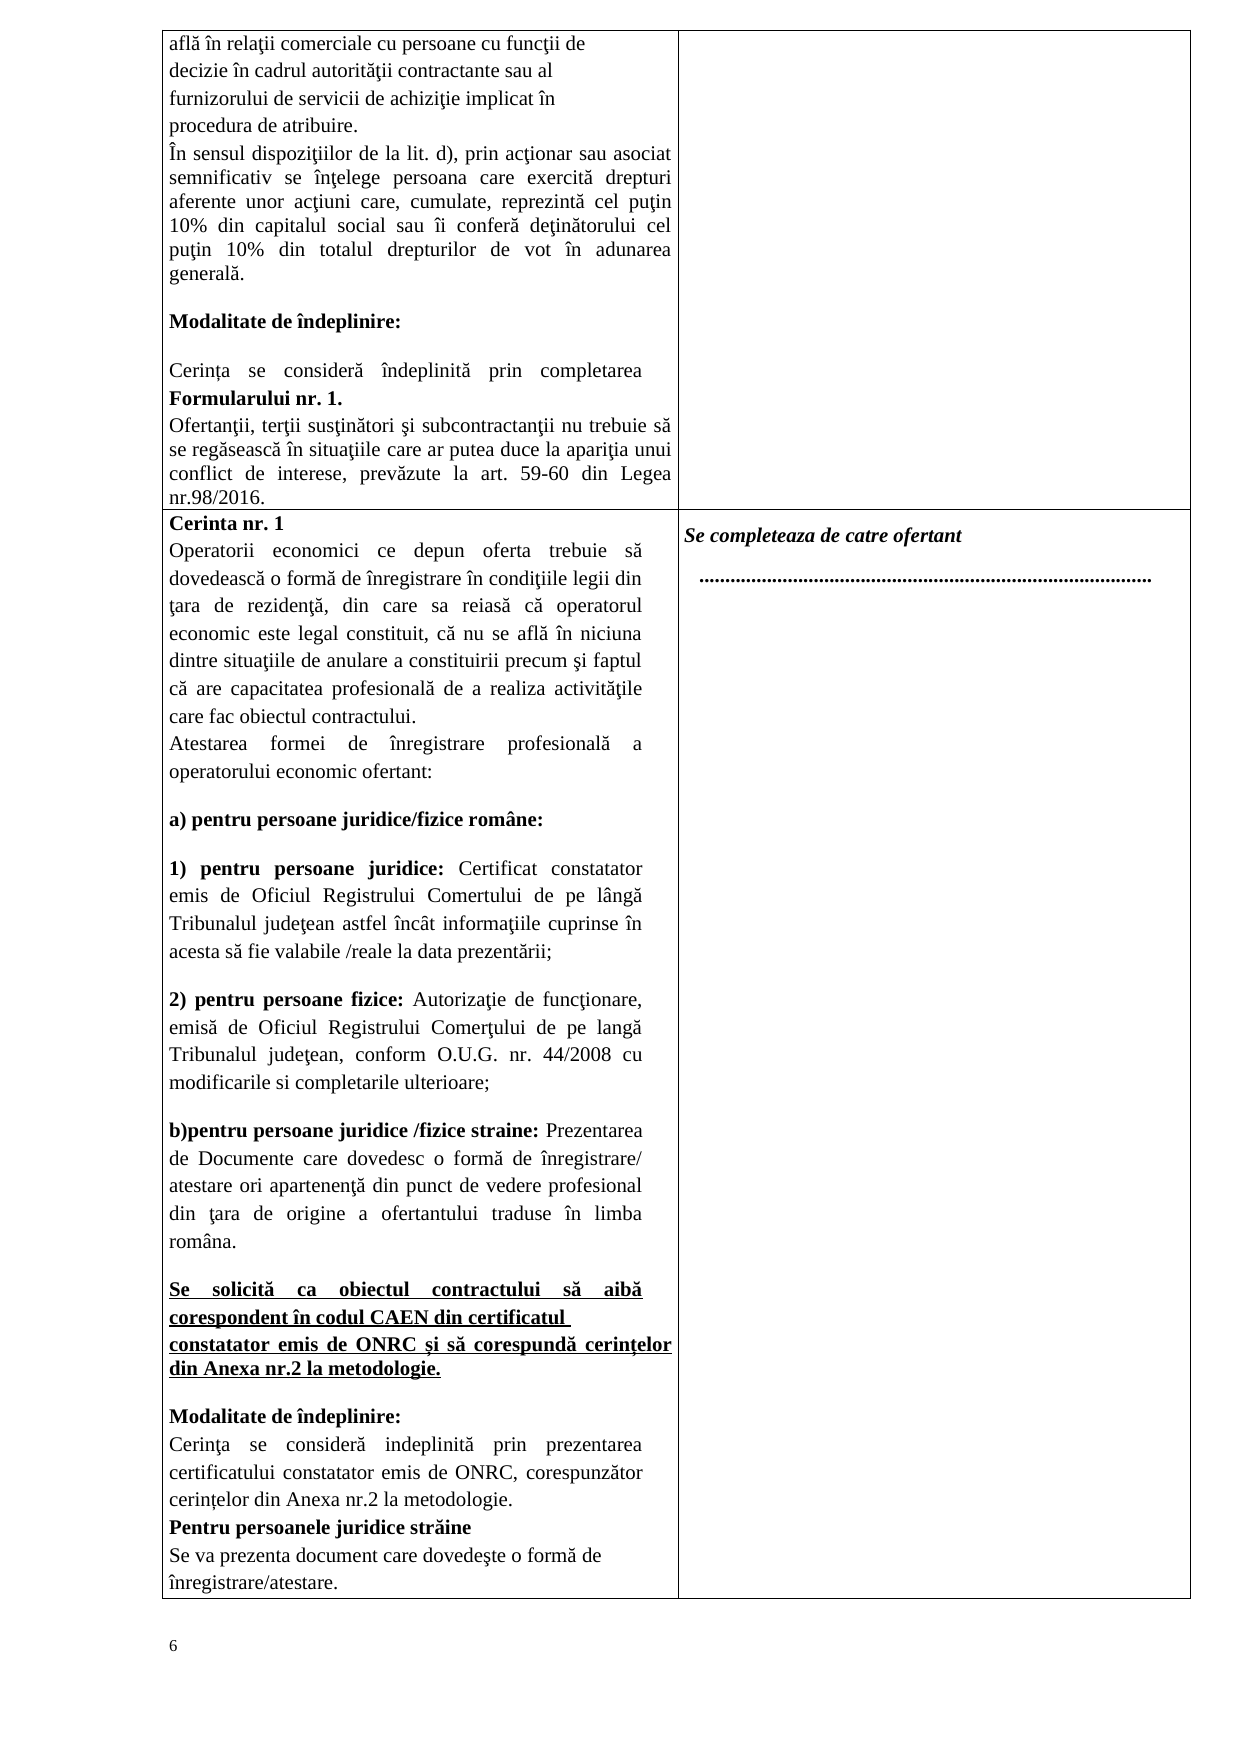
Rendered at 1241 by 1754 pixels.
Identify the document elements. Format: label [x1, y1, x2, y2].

table_cell [163, 510, 678, 1598]
table_cell [163, 31, 678, 509]
table_cell [679, 31, 1190, 509]
table_cell [679, 510, 1190, 1598]
